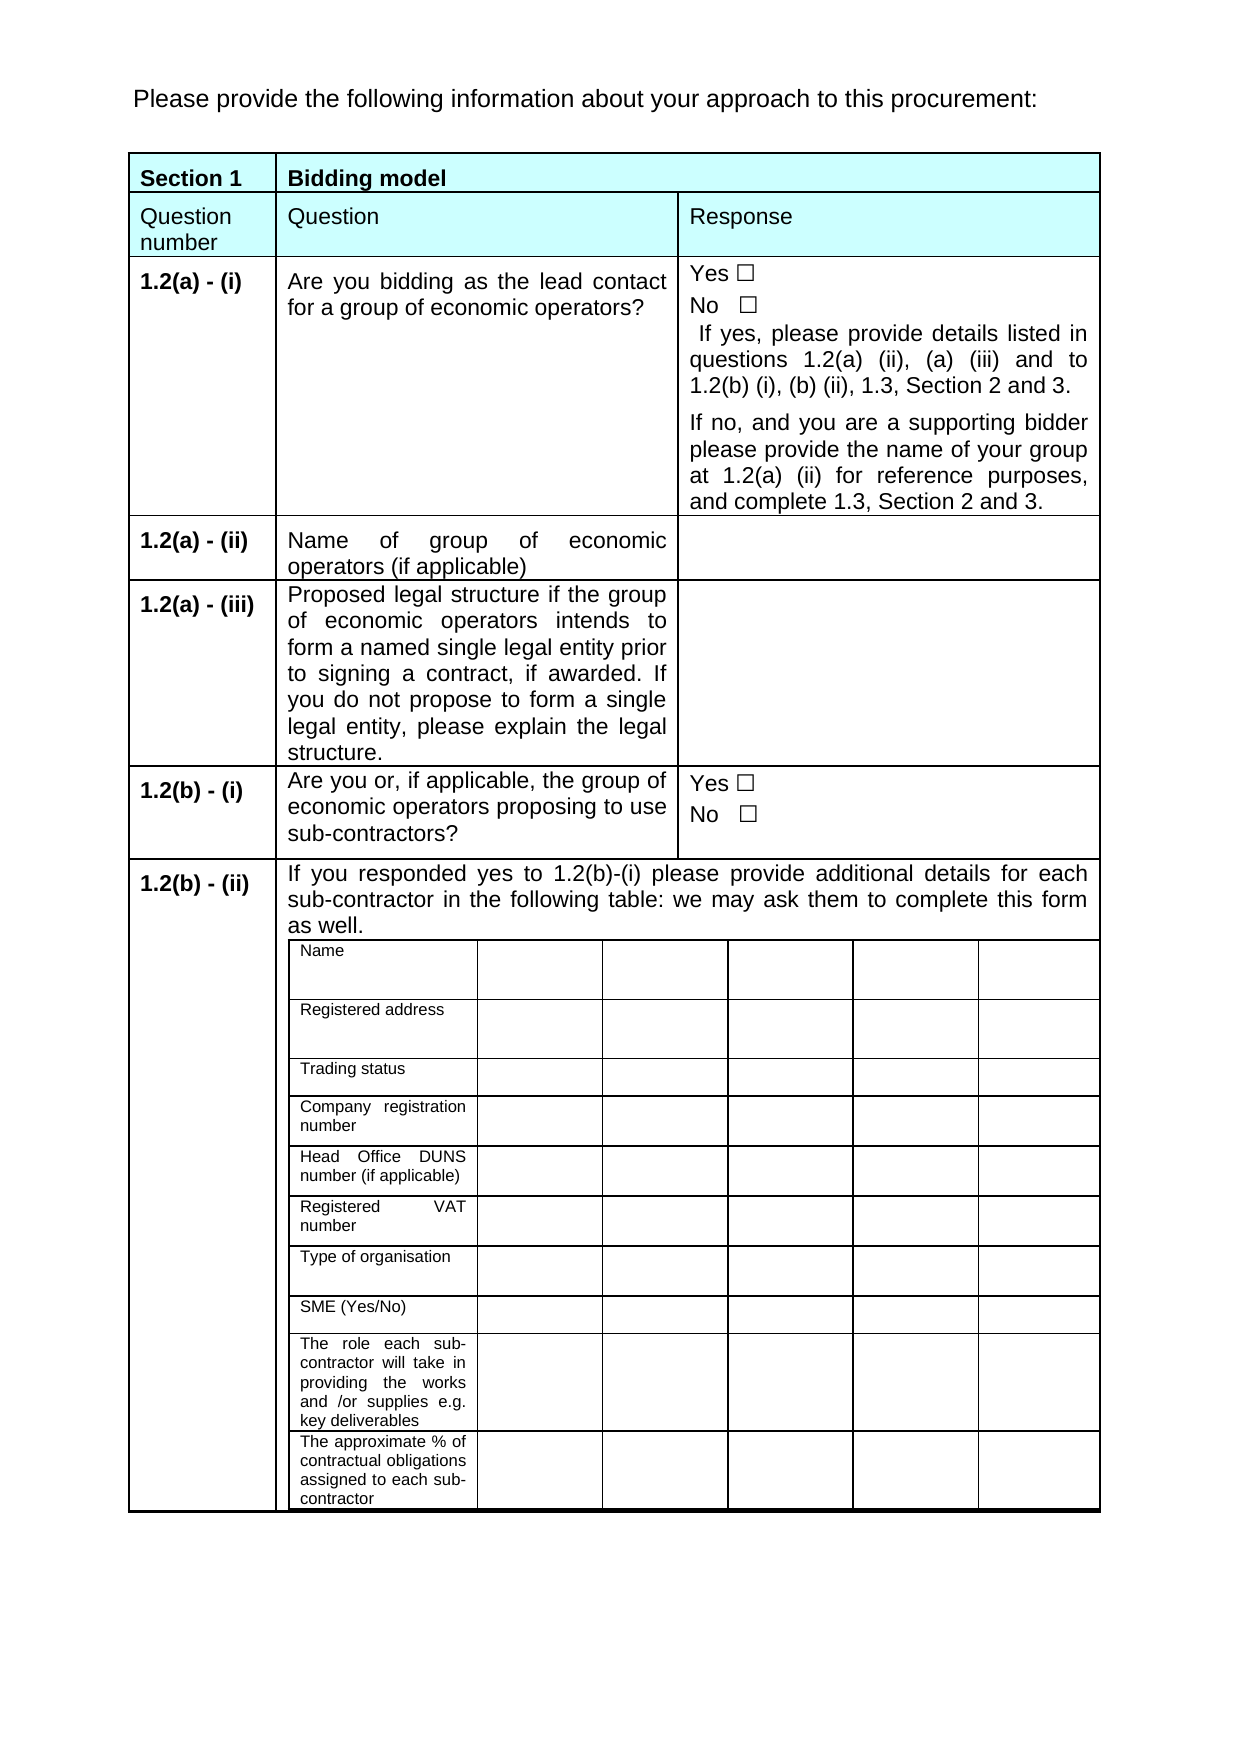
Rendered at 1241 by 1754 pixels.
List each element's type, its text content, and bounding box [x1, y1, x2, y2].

table_cell Proposed legal structure if the group of economic operators intends to form a named single legal entity prior to signing a contract, if awarded. If you do not propose to form a single legal entity, please explain the legal structure. [277, 581, 677, 765]
table_cell Question number [130, 193, 275, 256]
table_cell Name of group of economic operators (if applicable) [277, 516, 677, 579]
table_cell [679, 516, 1099, 579]
table_cell Are you or, if applicable, the group of economic operators proposing to use sub-contractors? [277, 767, 677, 858]
table_cell Response [679, 193, 1099, 256]
table_header Bidding model [277, 154, 1099, 191]
table_cell Yes ☐ No ☐ If yes, please provide details listed in questions 1.2(a) (ii), (a) (iii) and to 1.2(b) (i), (b) (ii), 1.3, Section 2 and 3. If no, and you are a supporting bidder please provide the name of your group at 1.2(a) (ii) for reference purposes, and complete 1.3, Section 2 and 3. [679, 257, 1099, 515]
table_cell [679, 581, 1099, 765]
table_cell 1.2(a) - (ii) [130, 516, 275, 579]
table_cell Are you bidding as the lead contact for a group of economic operators? [277, 257, 677, 515]
table_cell 1.2(b) - (i) [130, 767, 275, 858]
table_cell If you responded yes to 1.2(b)-(i) please provide additional details for each sub-contractor in the following table: we may ask them to complete this form as well. [277, 860, 1099, 1510]
text Please provide the following information about your approach to this procurement: [133, 84, 1053, 113]
table_cell 1.2(a) - (iii) [130, 581, 275, 765]
table_cell 1.2(b) - (ii) [130, 860, 275, 1510]
table_cell 1.2(a) - (i) [130, 257, 275, 515]
table_header Section 1 [130, 154, 275, 191]
table_cell Question [277, 193, 677, 256]
table_cell Yes ☐ No ☐ [679, 767, 1099, 858]
